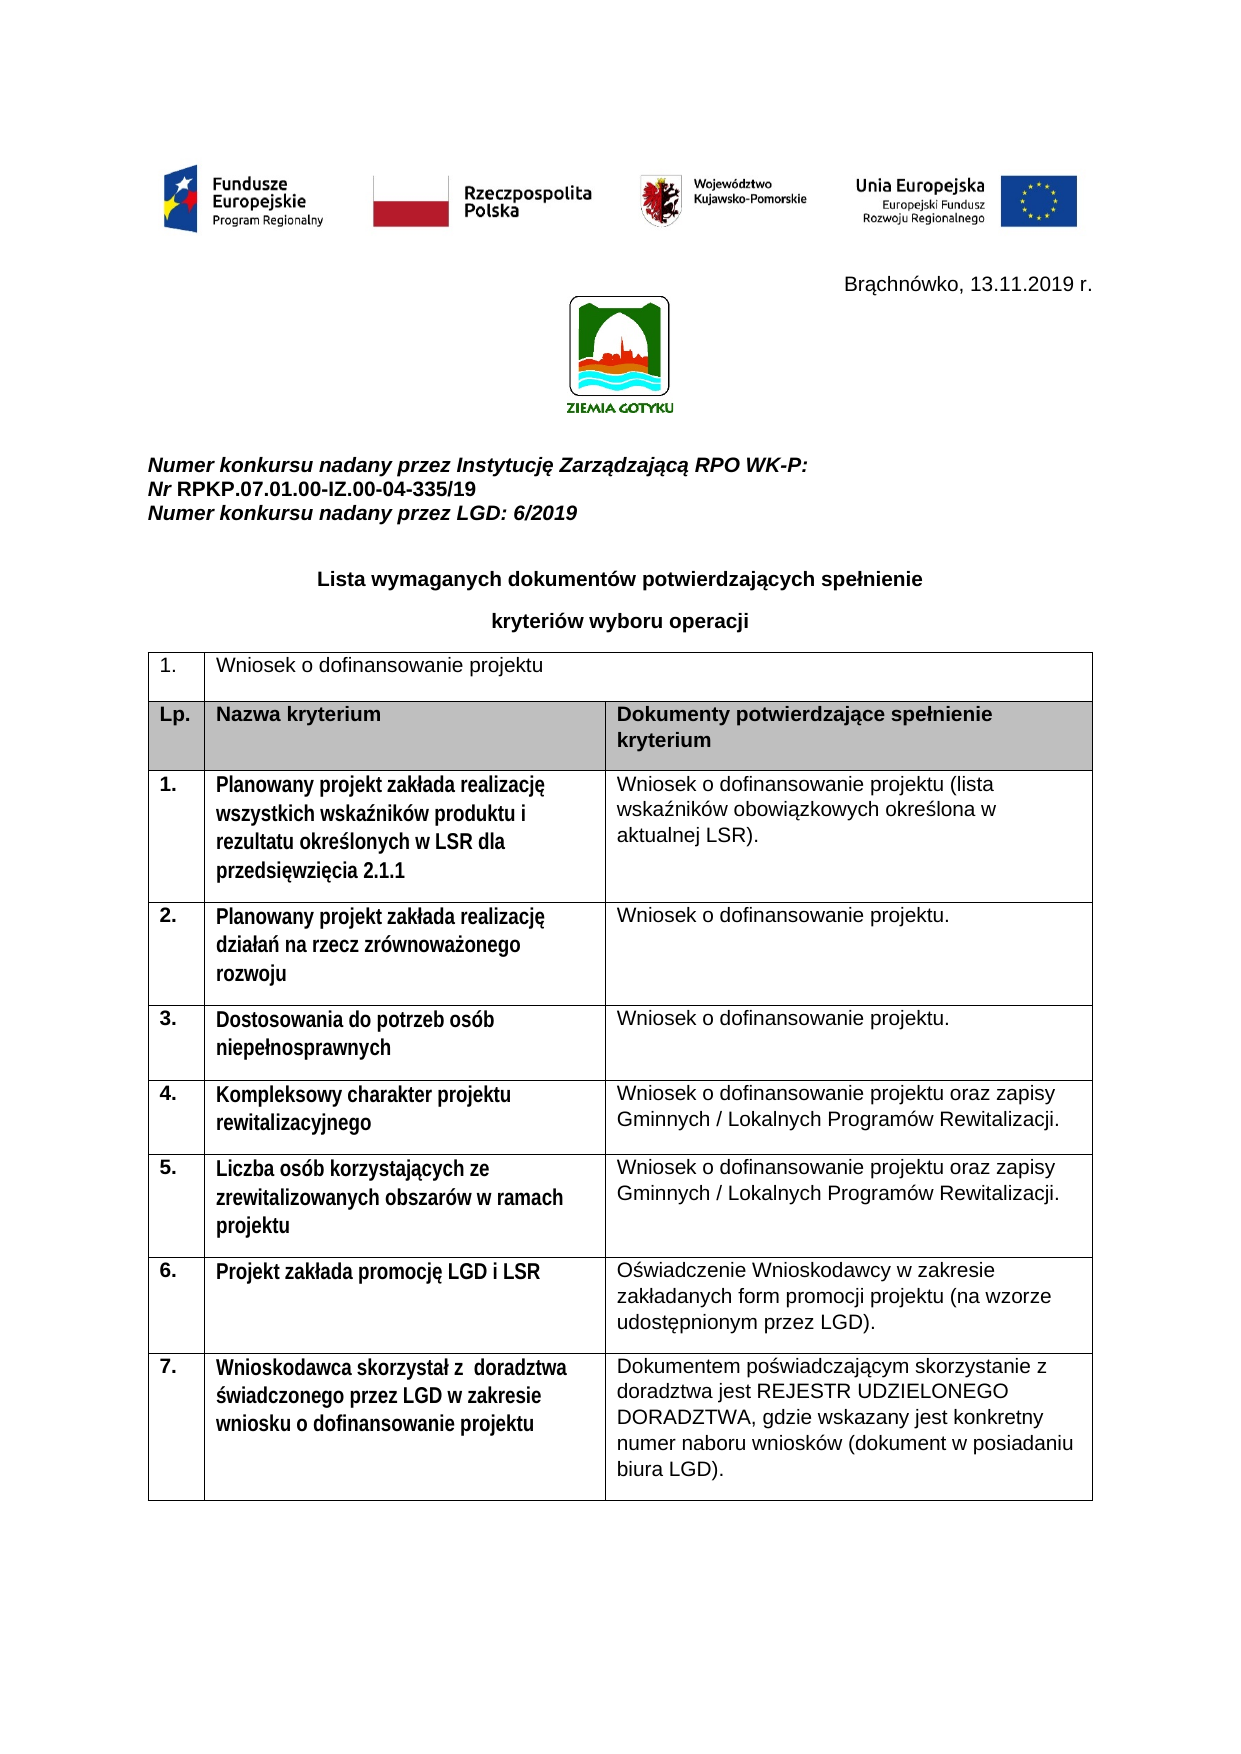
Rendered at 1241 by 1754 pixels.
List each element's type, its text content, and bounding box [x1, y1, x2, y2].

text Lista wymaganych dokumentów potwierdzających spełnienie [148, 567, 1093, 591]
picture [567, 296, 674, 413]
table_cell Wniosek o dofinansowanie projektu oraz zapisy Gminnych / Lokalnych Programów Rewitalizacji. [606, 1081, 1092, 1154]
table_cell Wniosek o dofinansowanie projektu. [606, 1006, 1092, 1079]
table_cell Liczba osób korzystających ze zrewitalizowanych obszarów w ramach projektu [205, 1155, 605, 1257]
table_cell Wniosek o dofinansowanie projektu oraz zapisy Gminnych / Lokalnych Programów Rewitalizacji. [606, 1155, 1092, 1257]
table_cell 4. [149, 1081, 204, 1154]
table_cell 3. [149, 1006, 204, 1079]
table_cell Wniosek o dofinansowanie projektu. [606, 903, 1092, 1005]
table_cell Projekt zakłada promocję LGD i LSR [205, 1258, 605, 1352]
table_cell Dokumenty potwierdzające spełnienie kryterium [606, 702, 1092, 770]
table_cell Kompleksowy charakter projektu rewitalizacyjnego [205, 1081, 605, 1154]
table_cell Wnioskodawca skorzystał z doradztwa świadczonego przez LGD w zakresie wniosku o dofinansowanie projektu [205, 1354, 605, 1499]
table_cell Wniosek o dofinansowanie projektu (lista wskaźników obowiązkowych określona w aktualnej LSR). [606, 771, 1092, 902]
table_cell Lp. [149, 702, 204, 770]
text Numer konkursu nadany przez LGD: 6/2019 [148, 500, 1093, 524]
text Numer konkursu nadany przez Instytucję Zarządzającą RPO WK-P: Nr RPKP.07.01.00-IZ.00-04-335/19 [148, 452, 1093, 500]
table_cell 7. [149, 1354, 204, 1499]
table_cell 6. [149, 1258, 204, 1352]
text Brąchnówko, 13.11.2019 r. [148, 272, 1093, 296]
table_cell Oświadczenie Wnioskodawcy w zakresie zakładanych form promocji projektu (na wzorze udostępnionym przez LGD). [606, 1258, 1092, 1352]
table_cell Planowany projekt zakłada realizację wszystkich wskaźników produktu i rezultatu określonych w LSR dla przedsięwzięcia 2.1.1 [205, 771, 605, 902]
table_cell Dostosowania do potrzeb osób niepełnosprawnych [205, 1006, 605, 1079]
table_cell Planowany projekt zakłada realizację działań na rzecz zrównoważonego rozwoju [205, 903, 605, 1005]
table_cell 1. [149, 771, 204, 902]
picture [147, 147, 1093, 249]
table_cell Nazwa kryterium [205, 702, 605, 770]
table_cell 5. [149, 1155, 204, 1257]
table_cell Dokumentem poświadczającym skorzystanie z doradztwa jest REJESTR UDZIELONEGO DORADZTWA, gdzie wskazany jest konkretny numer naboru wniosków (dokument w posiadaniu biura LGD). [606, 1354, 1092, 1499]
text kryteriów wyboru operacji [148, 609, 1093, 633]
table_cell 2. [149, 903, 204, 1005]
table_header 1. [149, 653, 204, 701]
table_header Wniosek o dofinansowanie projektu [205, 653, 1092, 701]
